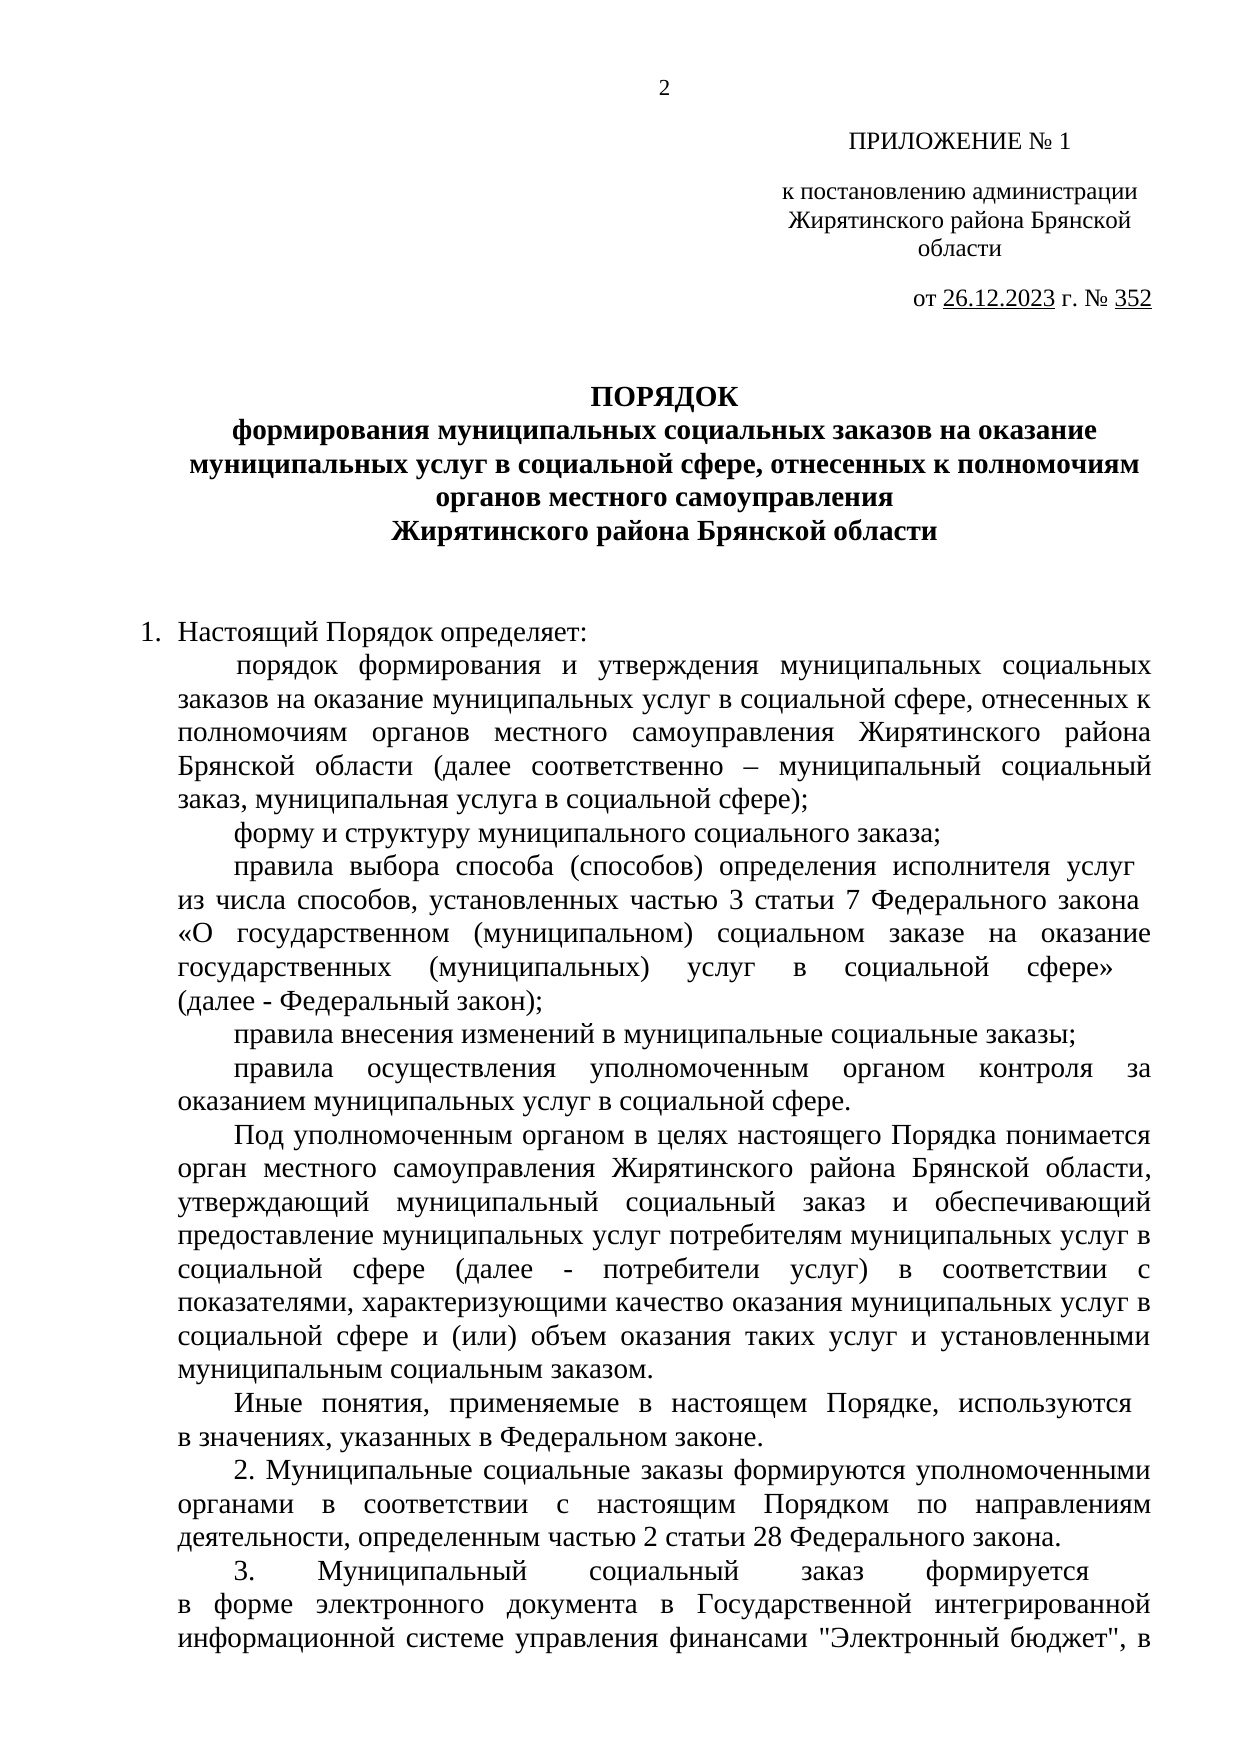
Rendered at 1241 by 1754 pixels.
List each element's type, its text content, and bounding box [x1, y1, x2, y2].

text Жирятинского района Брянской области [177, 513, 1152, 547]
text правила внесения изменений в муниципальные социальные заказы; [177, 1016, 1152, 1050]
text ПРИЛОЖЕНИЕ № 1 [768, 126, 1152, 155]
text форму и структуру муниципального социального заказа; [177, 815, 1152, 848]
text от 26.12.2023 г. № 352 [177, 283, 1152, 312]
text правила выбора способа (способов) определения исполнителя услуг из числа способов, установленных частью 3 статьи 7 Федерального закона «О государственном (муниципальном) социальном заказе на оказание государственных (муниципальных) услуг в социальной сфере» (далее - Федеральный закон); [177, 848, 1152, 1016]
text правила осуществления уполномоченным органом контроля за оказанием муниципальных услуг в социальной сфере. [177, 1050, 1152, 1117]
text порядок формирования и утверждения муниципальных социальных заказов на оказание муниципальных услуг в социальной сфере, отнесенных к полномочиям органов местного самоуправления Жирятинского района Брянской области (далее соответственно – муниципальный социальный заказ, муниципальная услуга в социальной сфере); [177, 647, 1152, 815]
text 2. Муниципальные социальные заказы формируются уполномоченными органами в соответствии с настоящим Порядком по направлениям деятельности, определенным частью 2 статьи 28 Федерального закона. [177, 1452, 1152, 1553]
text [177, 1553, 1152, 1653]
list Настоящий Порядок определяет: [140, 614, 1152, 647]
text Иные понятия, применяемые в настоящем Порядке, используются в значениях, указанных в Федеральном законе. [177, 1385, 1152, 1452]
text Под уполномоченным органом в целях настоящего Порядка понимается орган местного самоуправления Жирятинского района Брянской области, утверждающий муниципальный социальный заказ и обеспечивающий предоставление муниципальных услуг потребителям муниципальных услуг в социальной сфере (далее - потребители услуг) в соответствии с показателями, характеризующими качество оказания муниципальных услуг в социальной сфере и (или) объем оказания таких услуг и установленными муниципальным социальным заказом. [177, 1117, 1152, 1385]
text формирования муниципальных социальных заказов на оказание муниципальных услуг в социальной сфере, отнесенных к полномочиям органов местного самоуправления [177, 412, 1152, 513]
text к постановлению администрации Жирятинского района Брянской области [768, 176, 1152, 262]
text Порядок [177, 379, 1152, 412]
